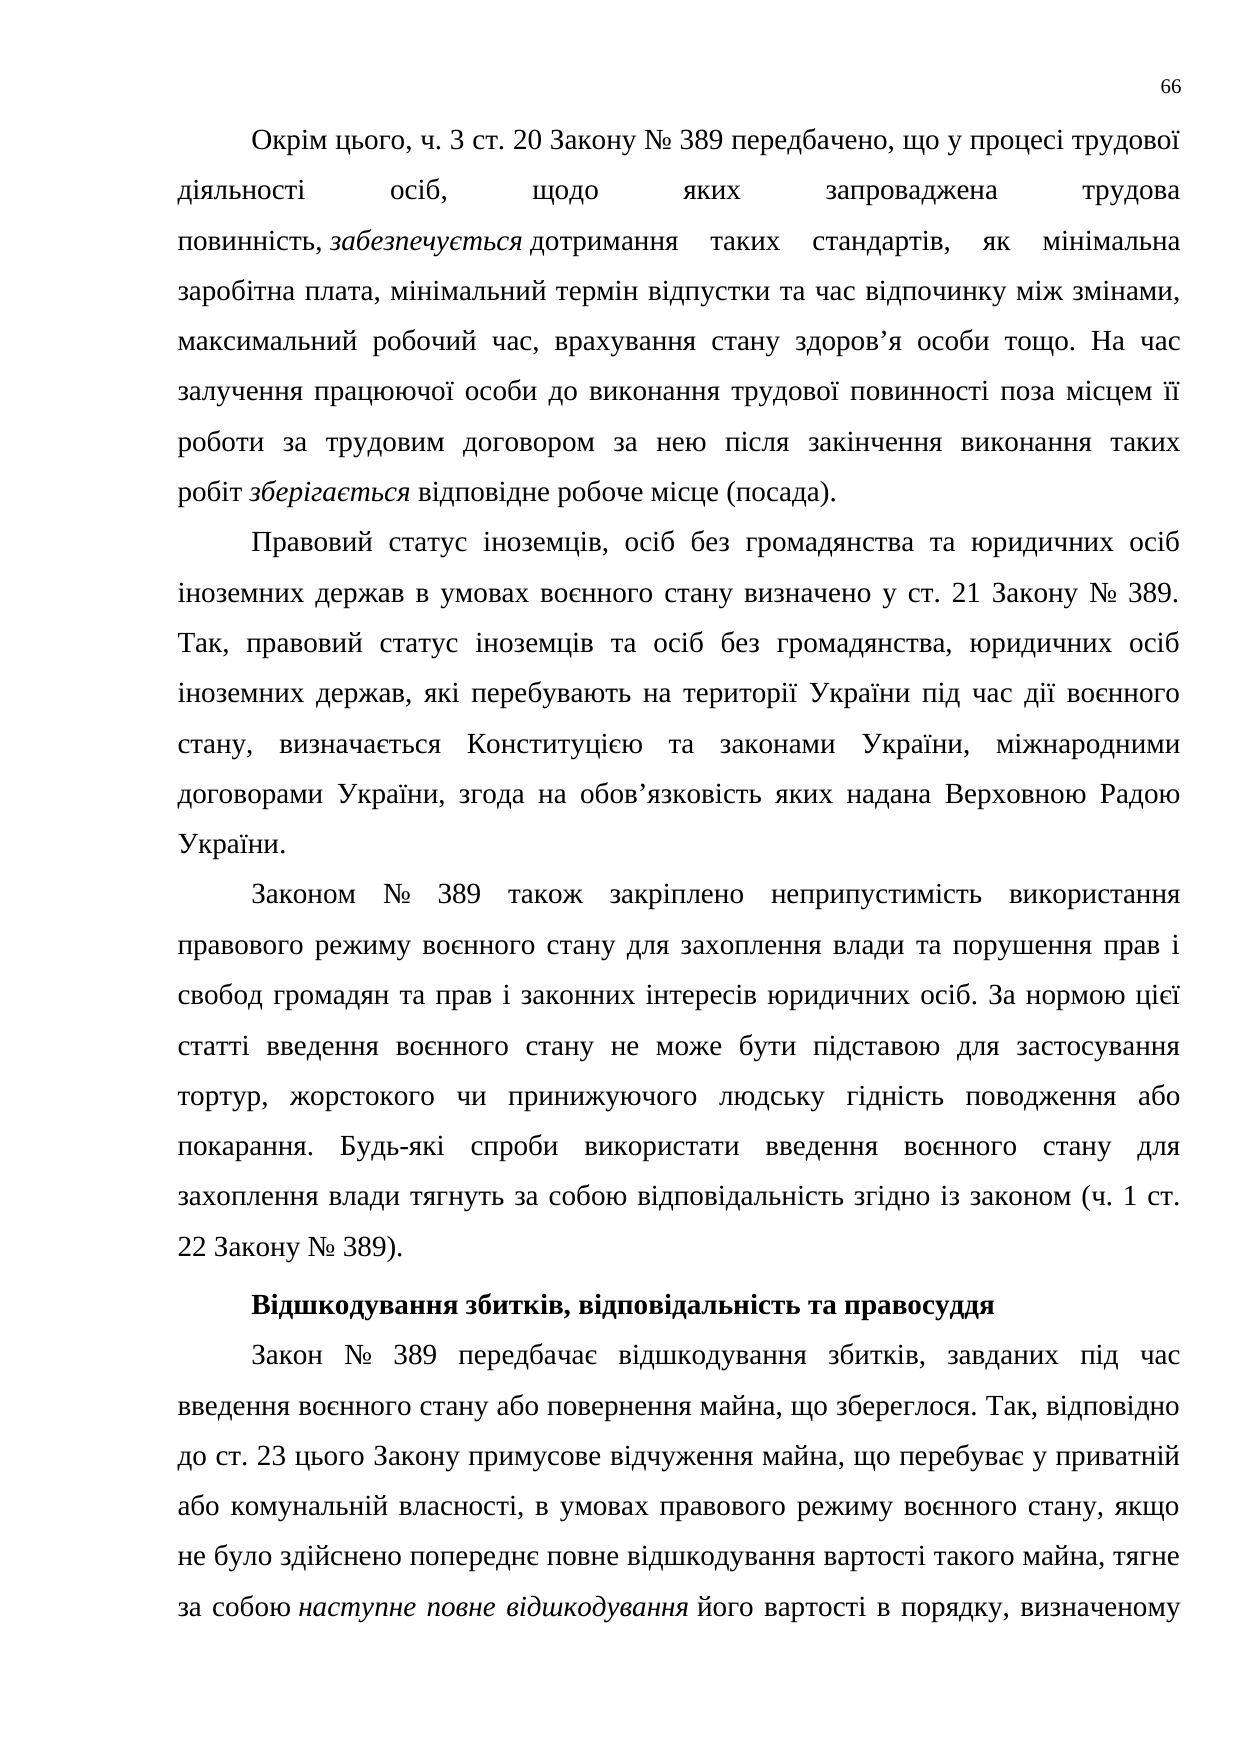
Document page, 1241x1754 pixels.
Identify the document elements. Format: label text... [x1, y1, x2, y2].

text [177, 1337, 1181, 1622]
text Відшкодування збитків, відповідальність та правосуддя [216, 1287, 1181, 1321]
text Правовий статус іноземців, осіб без громадянства та юридичних осіб іноземних держав в умовах воєнного стану визначено у ст. 21 Закону № 389. Так, правовий статус іноземців та осіб без громадянства, юридичних осіб іноземних держав, які перебувають на території України під час дії воєнного стану, визначається Конституцією та законами України, міжнародними договорами України, згода на обов’язковість яких надана Верховною Радою України. [177, 524, 1181, 860]
text Законом № 389 також закріплено неприпустимість використання правового режиму воєнного стану для захоплення влади та порушення прав і свобод громадян та прав і законних інтересів юридичних осіб. За нормою цієї статті введення воєнного стану не може бути підставою для застосування тортур, жорстокого чи принижуючого людську гідність поводження або покарання. Будь-які спроби використати введення воєнного стану для захоплення влади тягнуть за собою відповідальність згідно із законом (ч. 1 ст. 22 Закону № 389). [177, 877, 1181, 1262]
text Окрім цього, ч. 3 ст. 20 Закону № 389 передбачено, що у процесі трудової діяльності осіб, щодо яких запроваджена трудова повинність, забезпечується дотримання таких стандартів, як мінімальна заробітна плата, мінімальний термін відпустки та час відпочинку між змінами, максимальний робочий час, врахування стану здоров’я особи тощо. На час залучення працюючої особи до виконання трудової повинності поза місцем її роботи за трудовим договором за нею після закінчення виконання таких робіт зберігається відповідне робоче місце (посада). [177, 122, 1181, 508]
